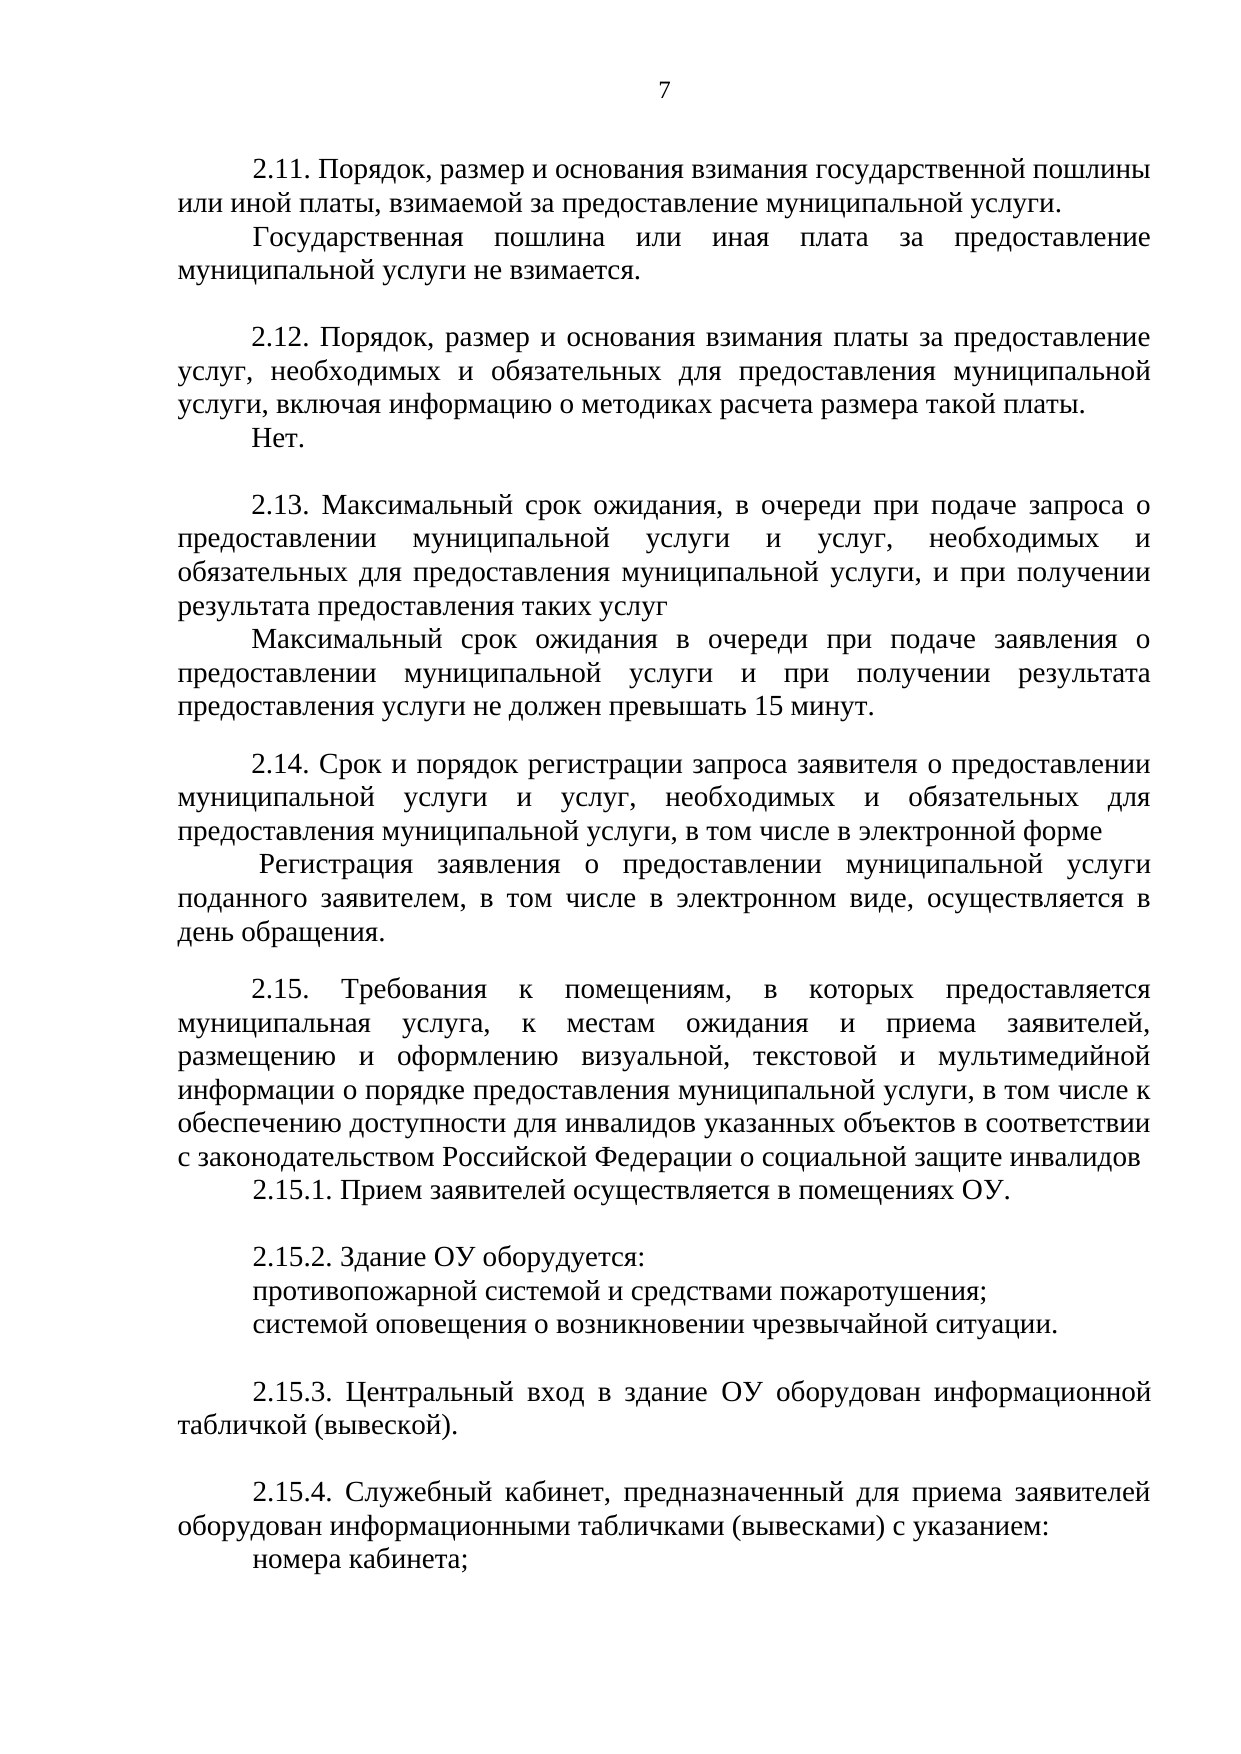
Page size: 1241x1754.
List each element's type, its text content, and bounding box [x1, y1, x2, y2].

text 2.14. Срок и порядок регистрации запроса заявителя о предоставлении муниципальной услуги и услуг, необходимых и обязательных для предоставления муниципальной услуги, в том числе в электронной форме [177, 746, 1152, 847]
text Максимальный срок ожидания в очереди при подаче заявления о предоставлении муниципальной услуги и при получении результата предоставления услуги не должен превышать 15 минут. [177, 621, 1152, 722]
text 2.12. Порядок, размер и основания взимания платы за предоставление услуг, необходимых и обязательных для предоставления муниципальной услуги, включая информацию о методиках расчета размера такой платы. [177, 319, 1152, 420]
text 2.15.2. Здание ОУ оборудуется: [177, 1239, 1152, 1273]
text номера кабинета; [177, 1541, 1152, 1575]
text 2.15.3. Центральный вход в здание ОУ оборудован информационной табличкой (вывеской). [177, 1374, 1152, 1441]
text противопожарной системой и средствами пожаротушения; [177, 1273, 1152, 1307]
text 2.15.4. Служебный кабинет, предназначенный для приема заявителей оборудован информационными табличками (вывесками) с указанием: [177, 1474, 1152, 1541]
text 2.15. Требования к помещениям, в которых предоставляется муниципальная услуга, к местам ожидания и приема заявителей, размещению и оформлению визуальной, текстовой и мультимедийной информации о порядке предоставления муниципальной услуги, в том числе к обеспечению доступности для инвалидов указанных объектов в соответствии с законодательством Российской Федерации о социальной защите инвалидов [177, 971, 1152, 1172]
text Нет. [177, 420, 1152, 453]
text Государственная пошлина или иная плата за предоставление муниципальной услуги не взимается. [177, 219, 1152, 286]
text 2.15.1. Прием заявителей осуществляется в помещениях ОУ. [177, 1172, 1152, 1206]
text 2.13. Максимальный срок ожидания, в очереди при подаче запроса о предоставлении муниципальной услуги и услуг, необходимых и обязательных для предоставления муниципальной услуги, и при получении результата предоставления таких услуг [177, 487, 1152, 621]
text 2.11. Порядок, размер и основания взимания государственной пошлины или иной платы, взимаемой за предоставление муниципальной услуги. [177, 152, 1152, 219]
text Регистрация заявления о предоставлении муниципальной услуги поданного заявителем, в том числе в электронном виде, осуществляется в день обращения. [177, 847, 1152, 947]
text системой оповещения о возникновении чрезвычайной ситуации. [177, 1307, 1152, 1340]
